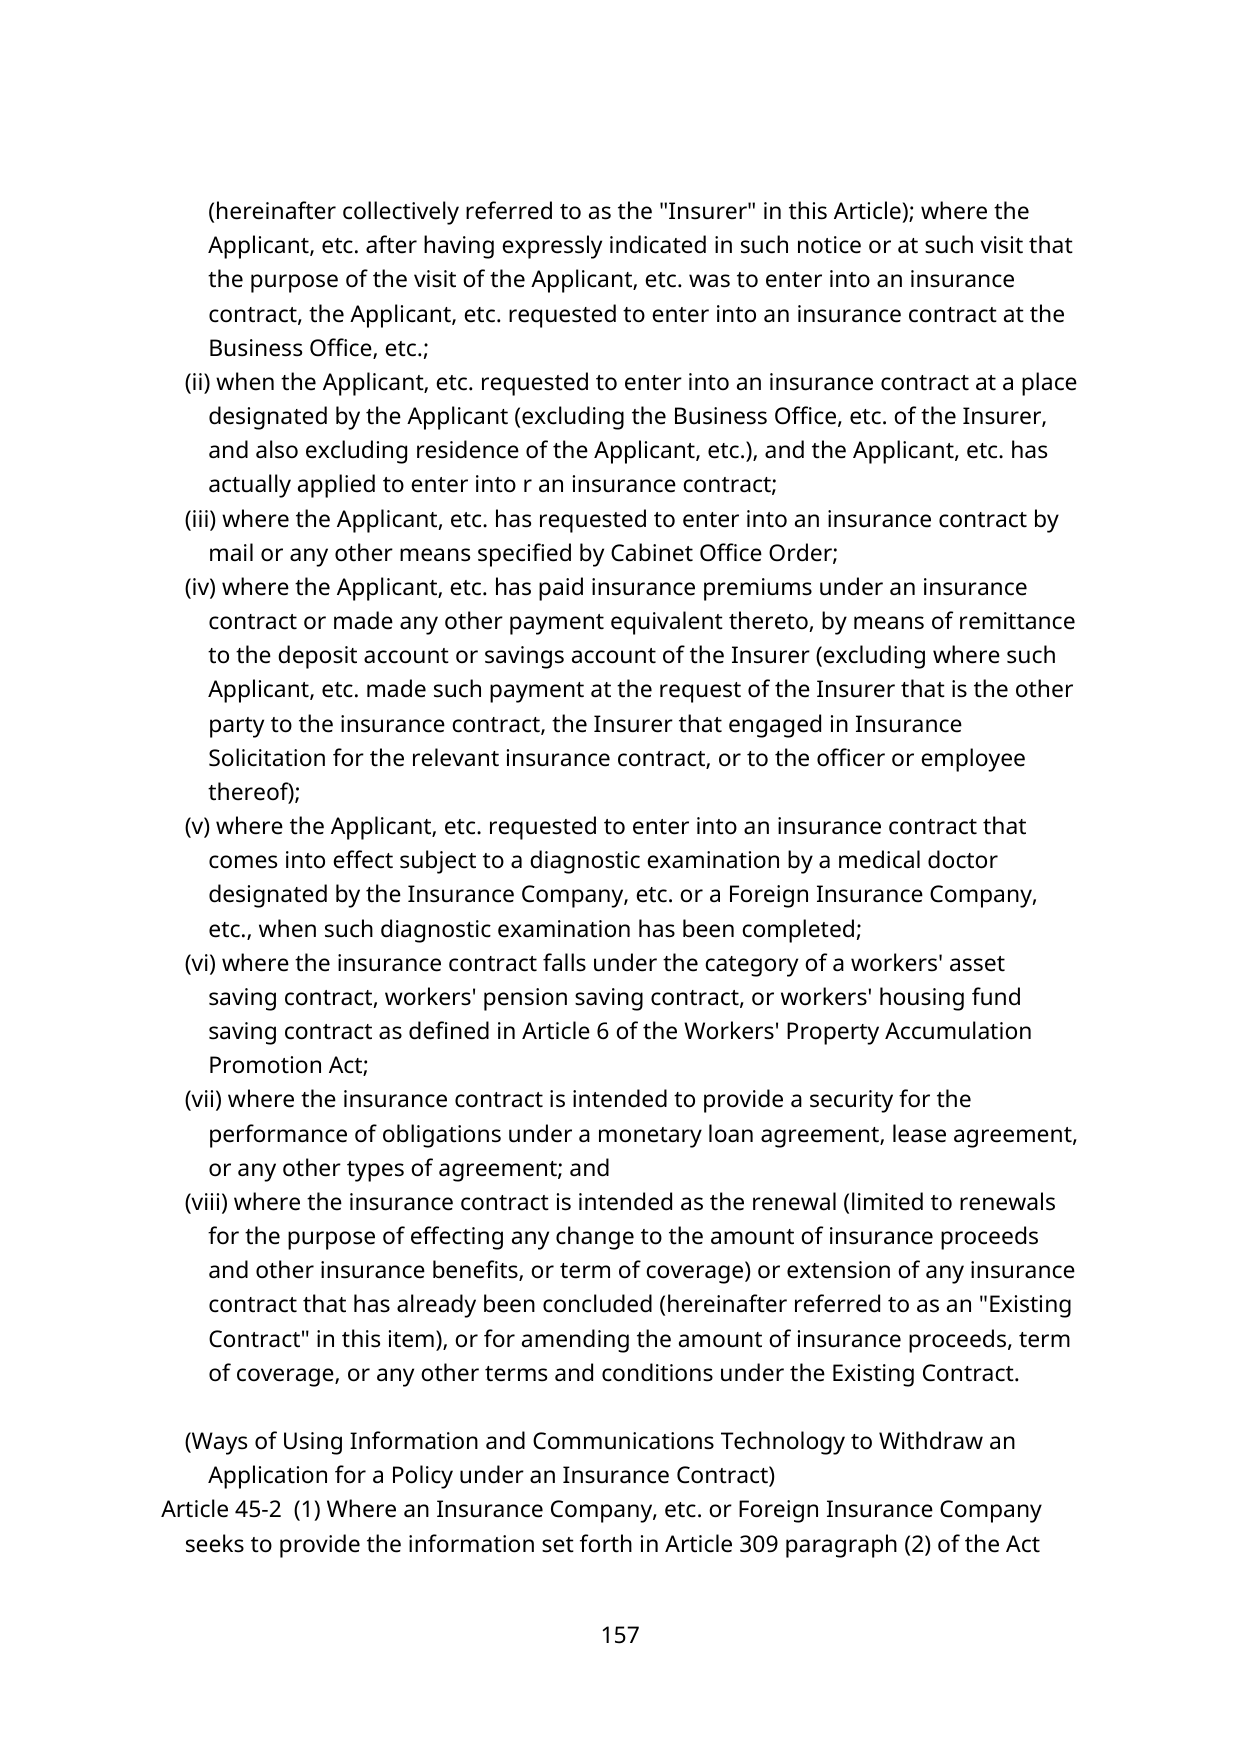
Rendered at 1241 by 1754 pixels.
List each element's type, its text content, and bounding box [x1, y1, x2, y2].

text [161, 1492, 1079, 1560]
text (Ways of Using Information and Communications Technology to Withdraw an Application for a Policy under an Insurance Contract) [184, 1424, 1079, 1492]
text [184, 194, 1079, 364]
text (v) where the Applicant, etc. requested to enter into an insurance contract that comes into effect subject to a diagnostic examination by a medical doctor designated by the Insurance Company, etc. or a Foreign Insurance Company, etc., when such diagnostic examination has been completed; [184, 809, 1079, 945]
text (viii) where the insurance contract is intended as the renewal (limited to renewals for the purpose of effecting any change to the amount of insurance proceeds and other insurance benefits, or term of coverage) or extension of any insurance contract that has already been concluded (hereinafter referred to as an "Existing Contract" in this item), or for amending the amount of insurance proceeds, term of coverage, or any other terms and conditions under the Existing Contract. [184, 1184, 1079, 1389]
text (vi) where the insurance contract falls under the category of a workers' asset saving contract, workers' pension saving contract, or workers' housing fund saving contract as defined in Article 6 of the Workers' Property Accumulation Promotion Act; [184, 945, 1079, 1082]
text (iv) where the Applicant, etc. has paid insurance premiums under an insurance contract or made any other payment equivalent thereto, by means of remittance to the deposit account or savings account of the Insurer (excluding where such Applicant, etc. made such payment at the request of the Insurer that is the other party to the insurance contract, the Insurer that engaged in Insurance Solicitation for the relevant insurance contract, or to the officer or employee thereof); [184, 569, 1079, 809]
text (iii) where the Applicant, etc. has requested to enter into an insurance contract by mail or any other means specified by Cabinet Office Order; [184, 501, 1079, 569]
text (ii) when the Applicant, etc. requested to enter into an insurance contract at a place designated by the Applicant (excluding the Business Office, etc. of the Insurer, and also excluding residence of the Applicant, etc.), and the Applicant, etc. has actually applied to enter into r an insurance contract; [184, 364, 1079, 501]
text (vii) where the insurance contract is intended to provide a security for the performance of obligations under a monetary loan agreement, lease agreement, or any other types of agreement; and [184, 1082, 1079, 1184]
